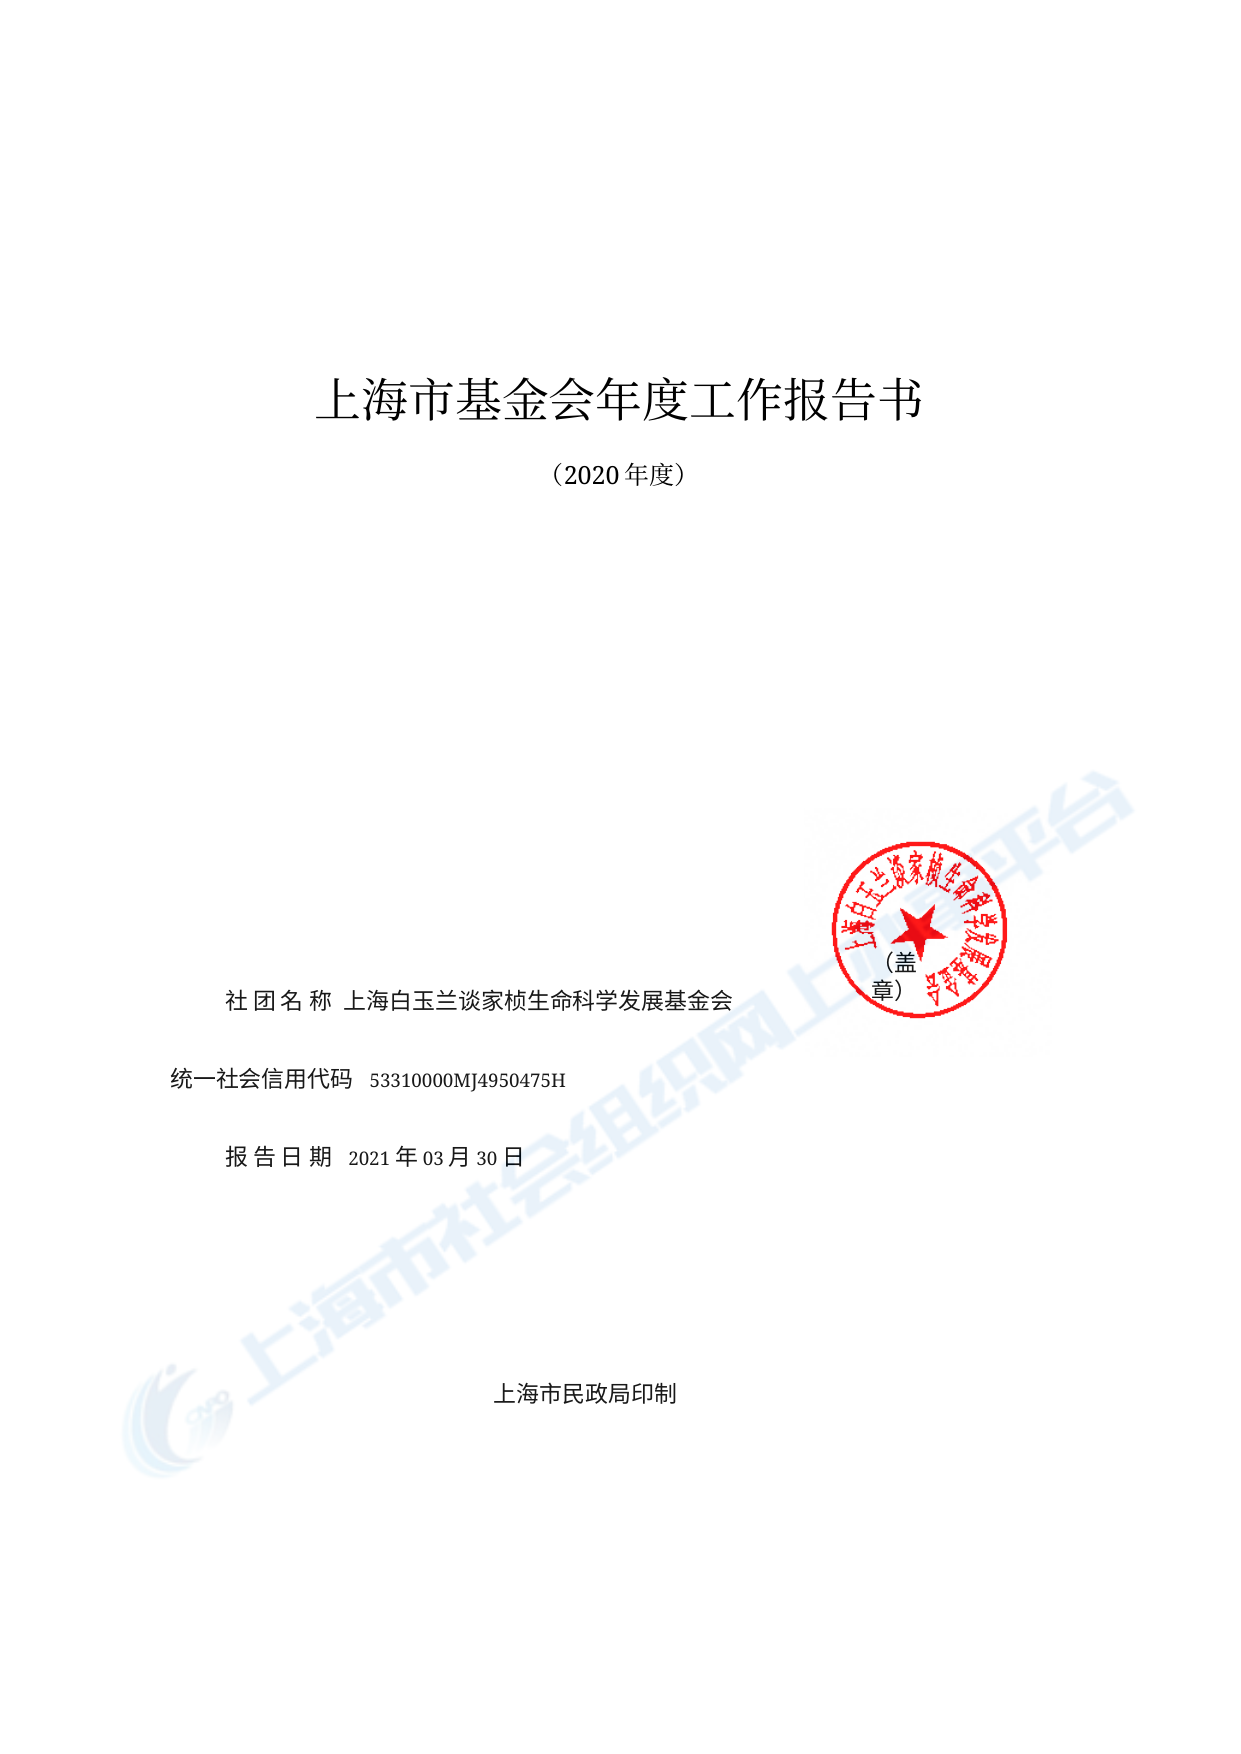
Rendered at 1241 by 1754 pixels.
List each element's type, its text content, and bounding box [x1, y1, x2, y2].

text （2020年度） [312, 456, 926, 492]
title 上海市基金会年度工作报告书 [312, 364, 926, 431]
picture [83, 643, 1241, 1511]
